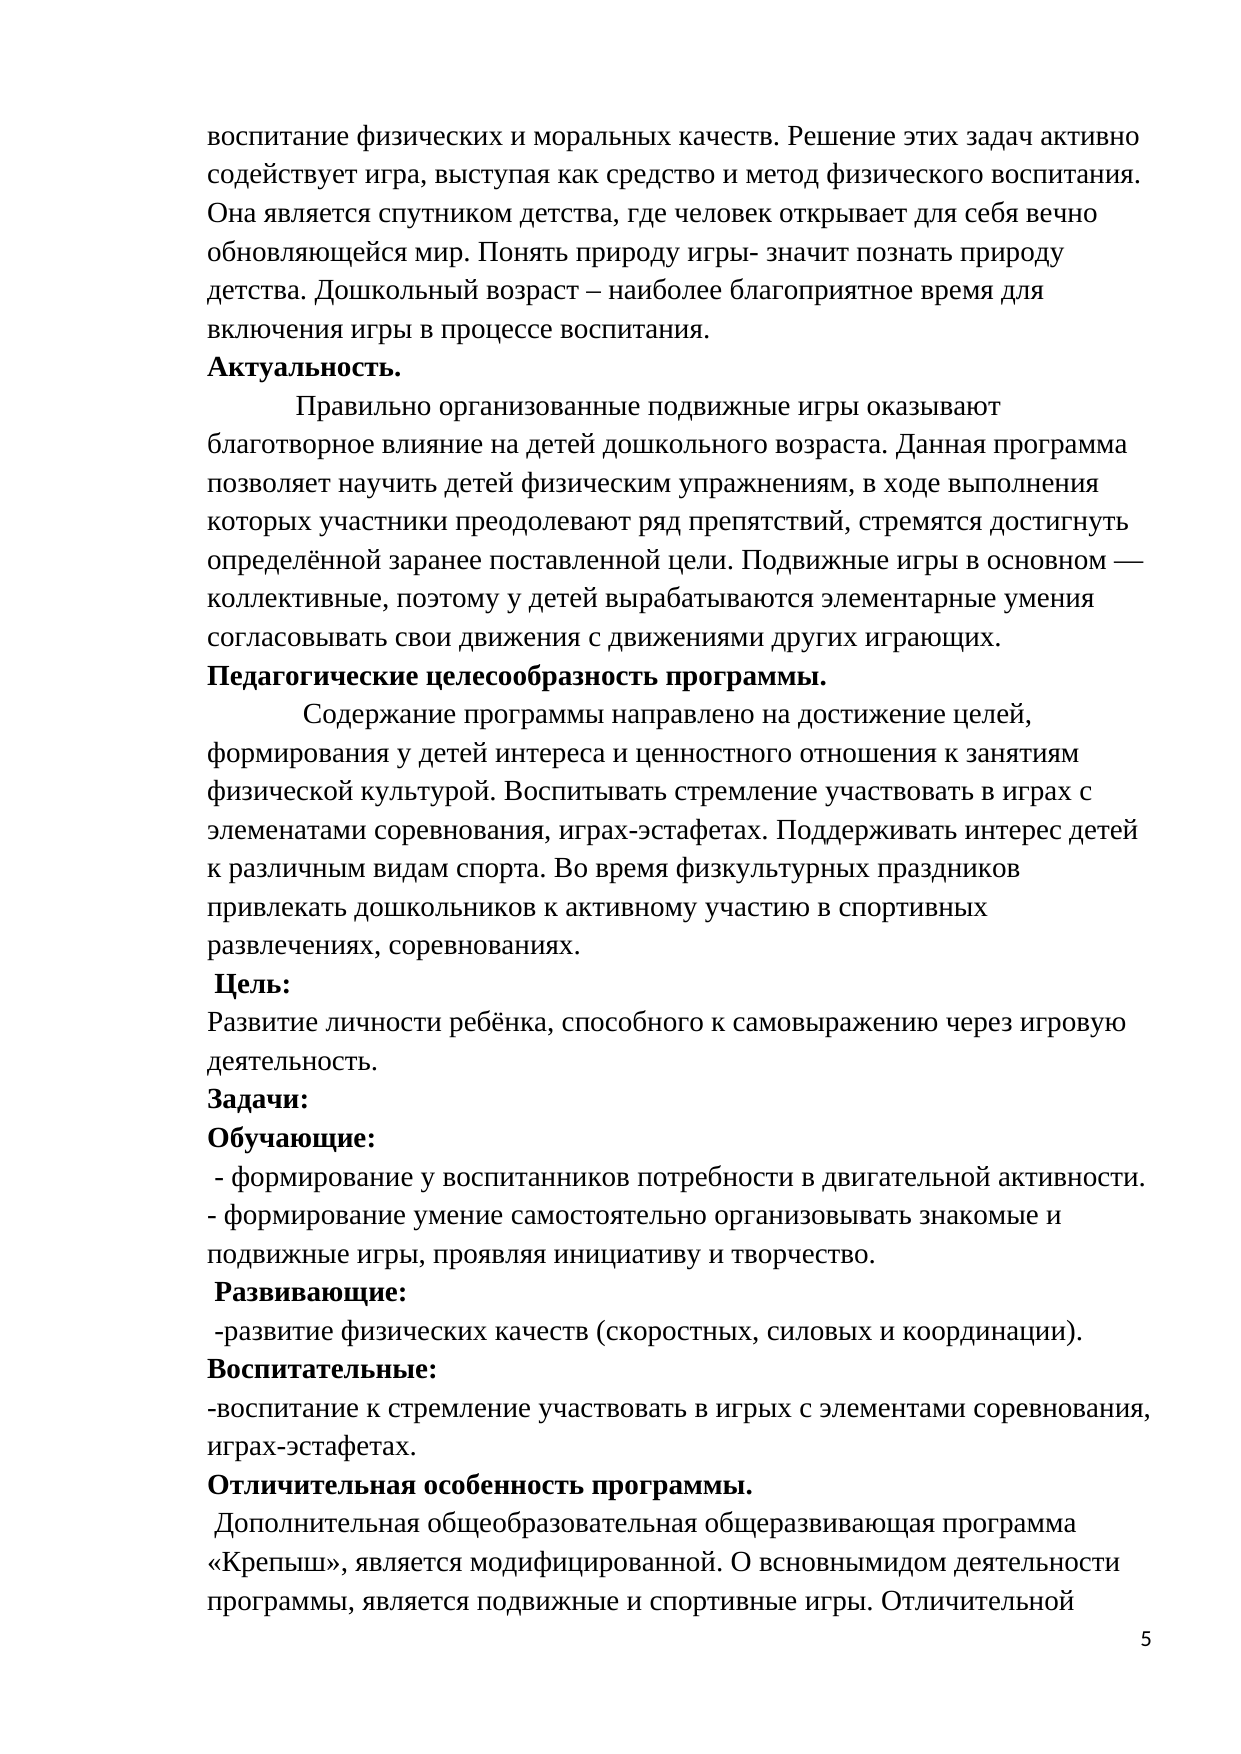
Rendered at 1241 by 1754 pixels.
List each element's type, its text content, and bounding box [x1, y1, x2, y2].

text - формирование у воспитанников потребности в двигательной активности. - формирование умение самостоятельно организовывать знакомые и подвижные игры, проявляя инициативу и творчество. [207, 1159, 1152, 1269]
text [207, 118, 1152, 344]
text Развитие личности ребёнка, способного к самовыражению через игровую деятельность. [207, 1004, 1152, 1077]
text -развитие физических качеств (скоростных, силовых и координации). Воспитательные: [207, 1313, 1152, 1385]
text Актуальность. [207, 349, 1152, 383]
text Цель: [207, 966, 1152, 999]
text Развивающие: [207, 1274, 1152, 1308]
text Задачи: [207, 1082, 1152, 1115]
text Правильно организованные подвижные игры оказывают благотворное влияние на детей дошкольного возраста. Данная программа позволяет научить детей физическим упражнениям, в ходе выполнения которых участники преодолевают ряд препятствий, стремятся достигнуть определённой заранее поставленной цели. Подвижные игры в основном — коллективные, поэтому у детей вырабатываются элементарные умения согласовывать свои движения с движениями других играющих. Педагогические целесообразность программы. [207, 388, 1152, 691]
text -воспитание к стремление участвовать в игрых с элементами соревнования, играх-эстафетах. [207, 1390, 1152, 1462]
text Содержание программы направлено на достижение целей, формирования у детей интереса и ценностного отношения к занятиям физической культурой. Воспитывать стремление участвовать в играх с элеменатами соревнования, играх-эстафетах. Поддерживать интерес детей к различным видам спорта. Во время физкультурных праздников привлекать дошкольников к активному участию в спортивных развлечениях, соревнованиях. [207, 696, 1152, 961]
text Обучающие: [207, 1120, 1152, 1154]
text Отличительная особенность программы. [207, 1467, 1152, 1501]
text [207, 1506, 1152, 1616]
